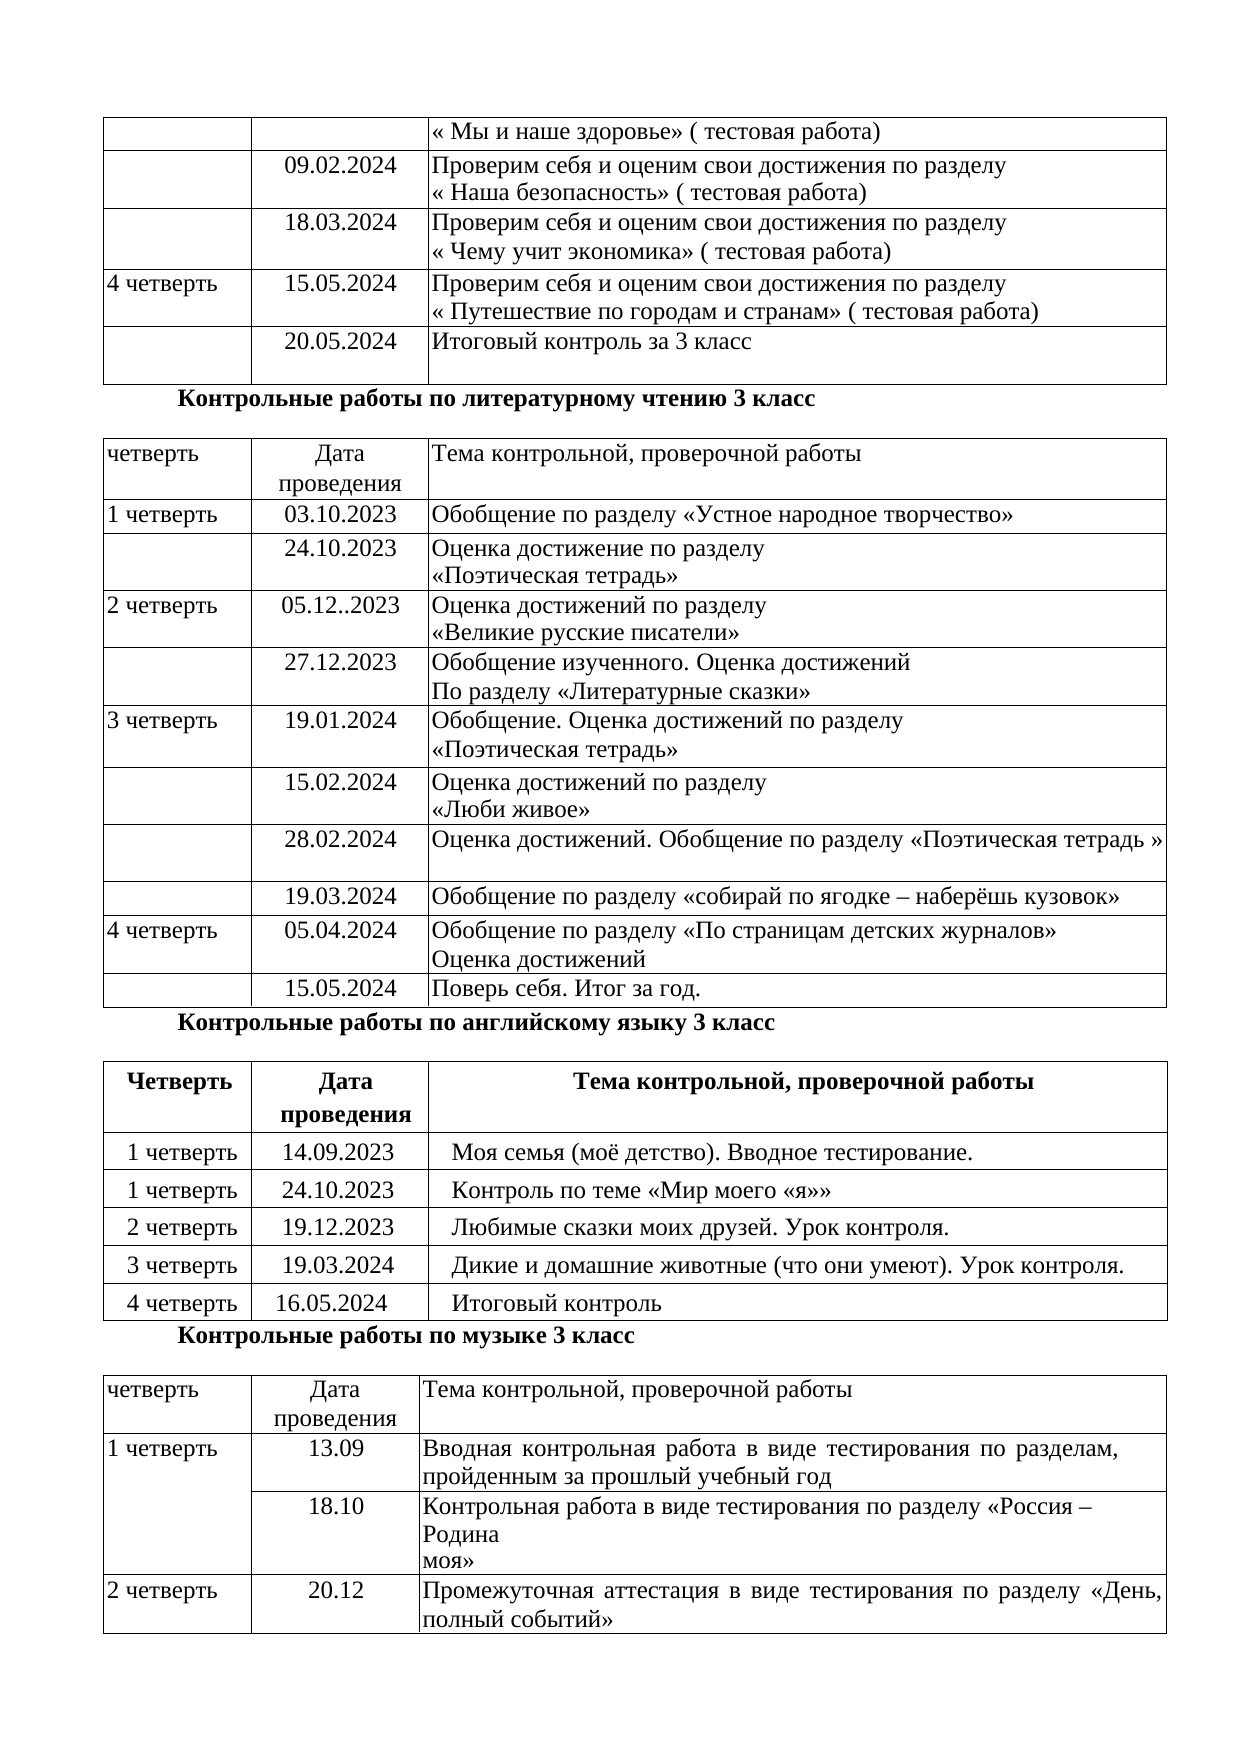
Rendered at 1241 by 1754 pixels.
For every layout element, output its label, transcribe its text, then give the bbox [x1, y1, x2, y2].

table_cell [104, 768, 251, 824]
table_cell 1 четверть [104, 1170, 251, 1207]
table_cell Моя семья (моё детство). Вводное тестирование. [429, 1133, 1167, 1169]
table_cell [104, 974, 251, 1006]
table_cell Проверим себя и оценим свои достижения по разделу « Путешествие по городам и странам» ( тестовая работа) [429, 270, 1166, 326]
table_cell 15.05.2024 [252, 974, 428, 1006]
table_cell [104, 882, 251, 915]
table_cell Вводная контрольная работа в виде тестирования по разделам, пройденным за прошлый учебный год [420, 1434, 1166, 1491]
table_header Тема контрольной, проверочной работы [429, 1062, 1167, 1132]
table_cell 13.09 [252, 1434, 419, 1491]
table_cell Поверь себя. Итог за год. [429, 974, 1166, 1006]
table_cell Контрольная работа в виде тестирования по разделу «Россия – Родина моя» [420, 1492, 1166, 1574]
table_cell 3 четверть [104, 1246, 251, 1282]
table_cell [104, 648, 251, 705]
table_cell Проверим себя и оценим свои достижения по разделу « Чему учит экономика» ( тестовая работа) [429, 209, 1166, 269]
table_cell Оценка достижений. Обобщение по разделу «Поэтическая тетрадь » [429, 825, 1166, 881]
table_cell 16.05.2024 [252, 1284, 428, 1320]
table_cell [104, 825, 251, 881]
table_cell 27.12.2023 [252, 648, 428, 705]
table_cell 14.09.2023 [252, 1133, 428, 1169]
table_cell 15.02.2024 [252, 768, 428, 824]
table_cell 2 четверть [104, 1575, 251, 1633]
table_cell 24.10.2023 [252, 534, 428, 590]
table_header четверть [104, 1376, 251, 1432]
table_cell 1 четверть [104, 1133, 251, 1169]
table_cell Итоговый контроль за 3 класс [429, 327, 1166, 384]
table_cell 1 четверть [104, 500, 251, 532]
table_cell Любимые сказки моих друзей. Урок контроля. [429, 1208, 1167, 1245]
table_header Тема контрольной, проверочной работы [420, 1376, 1166, 1432]
table_cell 3 четверть [104, 706, 251, 766]
table_cell Обобщение. Оценка достижений по разделу «Поэтическая тетрадь» [429, 706, 1166, 766]
table_cell Обобщение по разделу «По страницам детских журналов» Оценка достижений [429, 916, 1166, 973]
table_cell Оценка достижений по разделу «Люби живое» [429, 768, 1166, 824]
table_cell 4 четверть [104, 1284, 251, 1320]
table_header Дата проведения [252, 439, 428, 499]
table_cell 28.02.2024 [252, 825, 428, 881]
table_cell 19.03.2024 [252, 1246, 428, 1282]
table_cell [104, 151, 251, 208]
table_cell 20.12 [252, 1575, 419, 1633]
text Контрольные работы по английскому языку 3 класс [177, 1007, 1180, 1036]
table_header Четверть [104, 1062, 251, 1132]
table_cell 19.01.2024 [252, 706, 428, 766]
table_header Дата проведения [252, 1376, 419, 1432]
table_header [104, 118, 251, 150]
table_cell 05.04.2024 [252, 916, 428, 973]
text Контрольные работы по литературному чтению 3 класс [177, 384, 1180, 412]
table_cell [104, 327, 251, 384]
table_cell Обобщение изученного. Оценка достижений По разделу «Литературные сказки» [429, 648, 1166, 705]
table_cell 2 четверть [104, 591, 251, 647]
text Контрольные работы по музыке 3 класс [177, 1320, 1180, 1349]
table_header [252, 118, 428, 150]
table_cell 4 четверть [104, 916, 251, 973]
table_cell 2 четверть [104, 1208, 251, 1245]
table_cell Промежуточная аттестация в виде тестирования по разделу «День, полный событий» [420, 1575, 1166, 1633]
table_cell 09.02.2024 [252, 151, 428, 208]
table_cell Обобщение по разделу «Устное народное творчество» [429, 500, 1166, 532]
table_cell Оценка достижение по разделу «Поэтическая тетрадь» [429, 534, 1166, 590]
table_cell Оценка достижений по разделу «Великие русские писатели» [429, 591, 1166, 647]
table_cell Дикие и домашние животные (что они умеют). Урок контроля. [429, 1246, 1167, 1282]
table_cell 19.12.2023 [252, 1208, 428, 1245]
table_cell 03.10.2023 [252, 500, 428, 532]
table_header четверть [104, 439, 251, 499]
table_header « Мы и наше здоровье» ( тестовая работа) [429, 118, 1166, 150]
table_cell Проверим себя и оценим свои достижения по разделу « Наша безопасность» ( тестовая работа) [429, 151, 1166, 208]
table_cell [104, 534, 251, 590]
table_cell 05.12..2023 [252, 591, 428, 647]
table_cell Итоговый контроль [429, 1284, 1167, 1320]
table_cell 4 четверть [104, 270, 251, 326]
table_cell 18.03.2024 [252, 209, 428, 269]
table_cell 24.10.2023 [252, 1170, 428, 1207]
table_cell 19.03.2024 [252, 882, 428, 915]
table_cell Контроль по теме «Мир моего «я»» [429, 1170, 1167, 1207]
table_cell [104, 209, 251, 269]
table_cell Обобщение по разделу «собирай по ягодке – наберёшь кузовок» [429, 882, 1166, 915]
table_cell 1 четверть [104, 1434, 251, 1574]
table_header Дата проведения [252, 1062, 428, 1132]
table_header Тема контрольной, проверочной работы [429, 439, 1166, 499]
table_cell 18.10 [252, 1492, 419, 1574]
table_cell 20.05.2024 [252, 327, 428, 384]
table_cell 15.05.2024 [252, 270, 428, 326]
